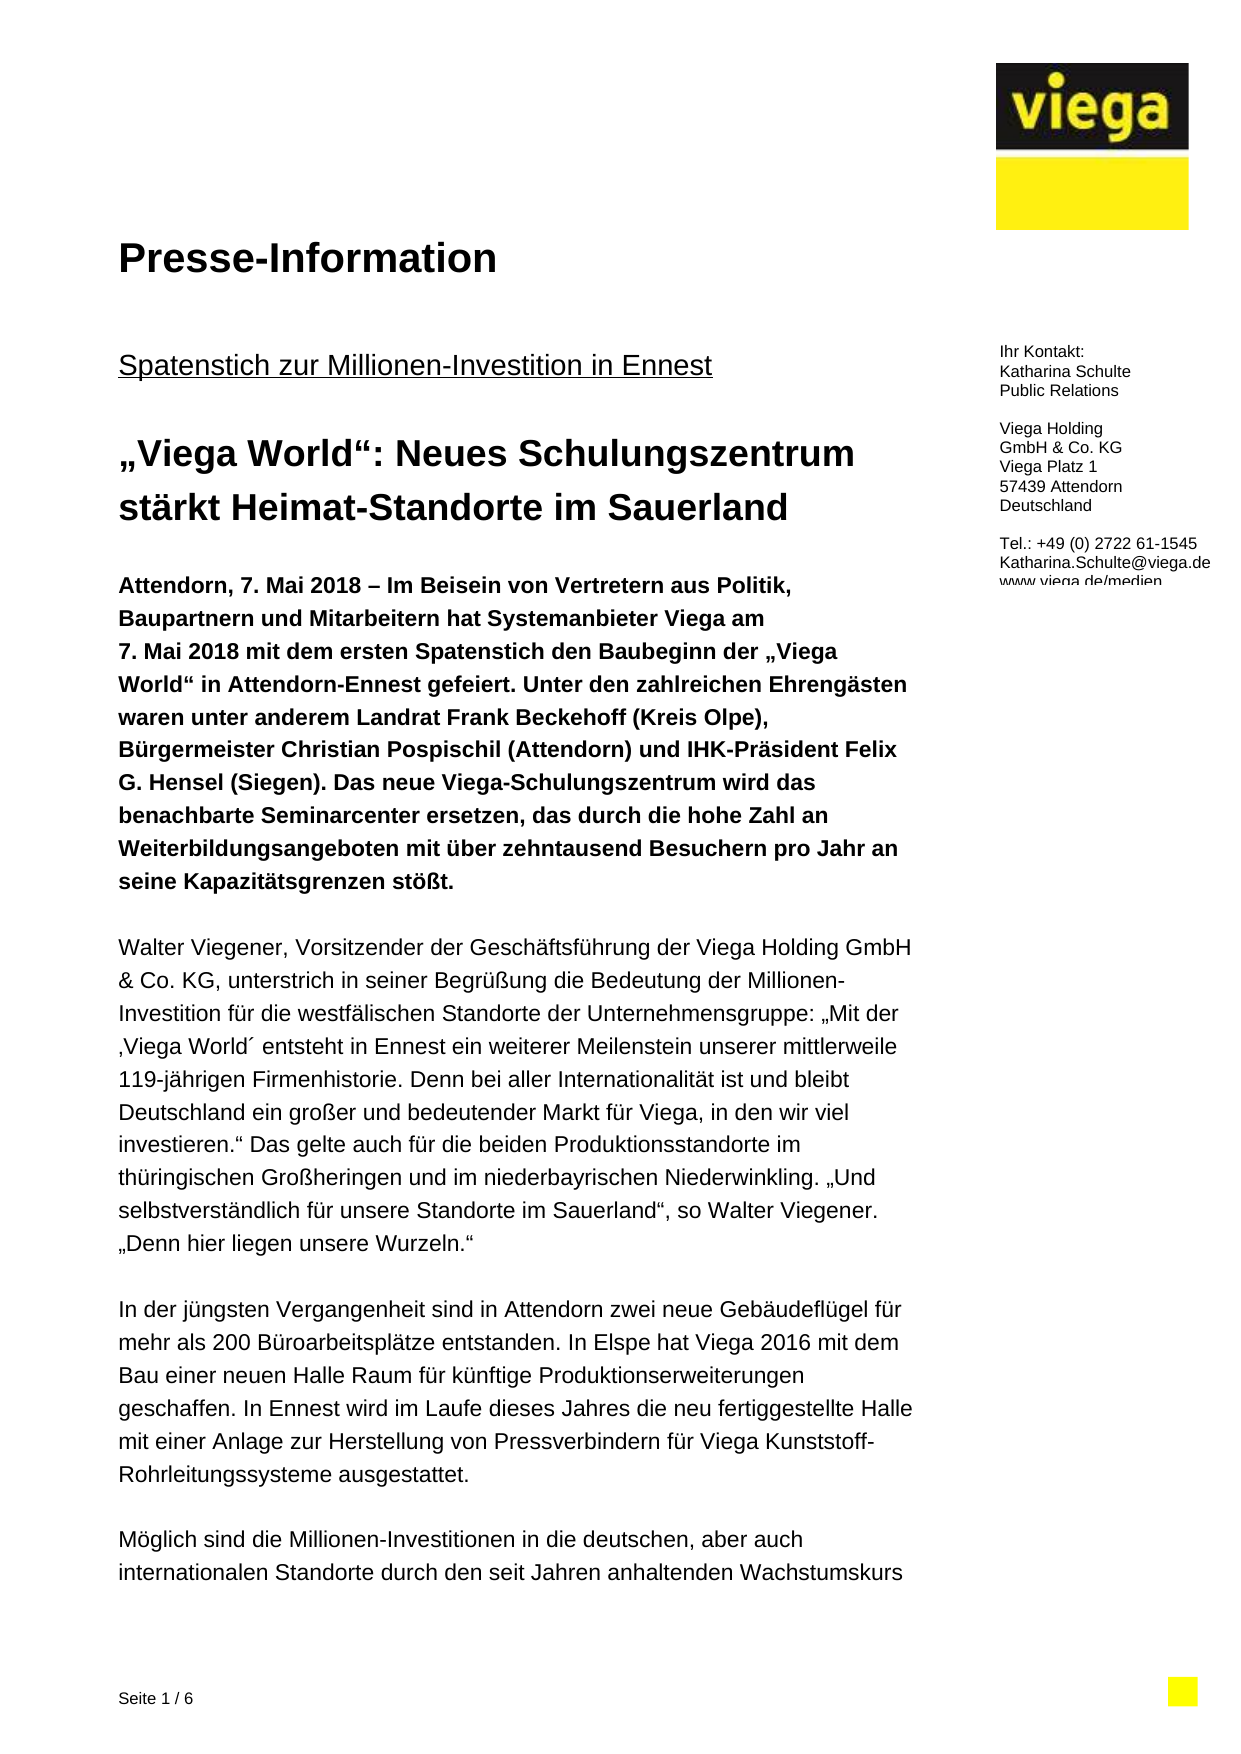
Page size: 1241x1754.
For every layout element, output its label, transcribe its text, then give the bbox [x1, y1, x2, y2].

text Spatenstich zur Millionen-Investition in Ennest [118, 347, 915, 381]
text Attendorn, 7. Mai 2018 – Im Beisein von Vertretern aus Politik, Baupartnern und Mitarbeitern hat Systemanbieter Viega am 7. Mai 2018 mit dem ersten Spatenstich den Baubeginn der „Viega World“ in Attendorn-Ennest gefeiert. Unter den zahlreichen Ehrengästen waren unter anderem Landrat Frank Beckehoff (Kreis Olpe), Bürgermeister Christian Pospischil (Attendorn) und IHK-Präsident Felix G. Hensel (Siegen). Das neue Viega-Schulungszentrum wird das benachbarte Seminarcenter ersetzen, das durch die hohe Zahl an Weiterbildungsangeboten mit über zehntausend Besuchern pro Jahr an seine Kapazitätsgrenzen stößt. [118, 572, 915, 894]
text In der jüngsten Vergangenheit sind in Attendorn zwei neue Gebäudeflügel für mehr als 200 Büroarbeitsplätze entstanden. In Elspe hat Viega 2016 mit dem Bau einer neuen Halle Raum für künftige Produktionserweiterungen geschaffen. In Ennest wird im Laufe dieses Jahres die neu fertiggestellte Halle mit einer Anlage zur Herstellung von Pressverbindern für Viega Kunststoff-Rohrleitungssysteme ausgestattet. [118, 1296, 915, 1487]
text Walter Viegener, Vorsitzender der Geschäftsführung der Viega Holding GmbH & Co. KG, unterstrich in seiner Begrüßung die Bedeutung der Millionen-Investition für die westfälischen Standorte der Unternehmensgruppe: „Mit der ‚Viega World´ entsteht in Ennest ein weiterer Meilenstein unserer mittlerweile 119-jährigen Firmenhistorie. Denn bei aller Internationalität ist und bleibt Deutschland ein großer und bedeutender Markt für Viega, in den wir viel investieren.“ Das gelte auch für die beiden Produktionsstandorte im thüringischen Großheringen und im niederbayrischen Niederwinkling. „Und selbstverständlich für unsere Standorte im Sauerland“, so Walter Viegener. „Denn hier liegen unsere Wurzeln.“ [118, 934, 915, 1257]
picture [996, 63, 1189, 230]
text „Viega World“: Neues Schulungszentrum stärkt Heimat-Standorte im Sauerland [118, 431, 915, 528]
